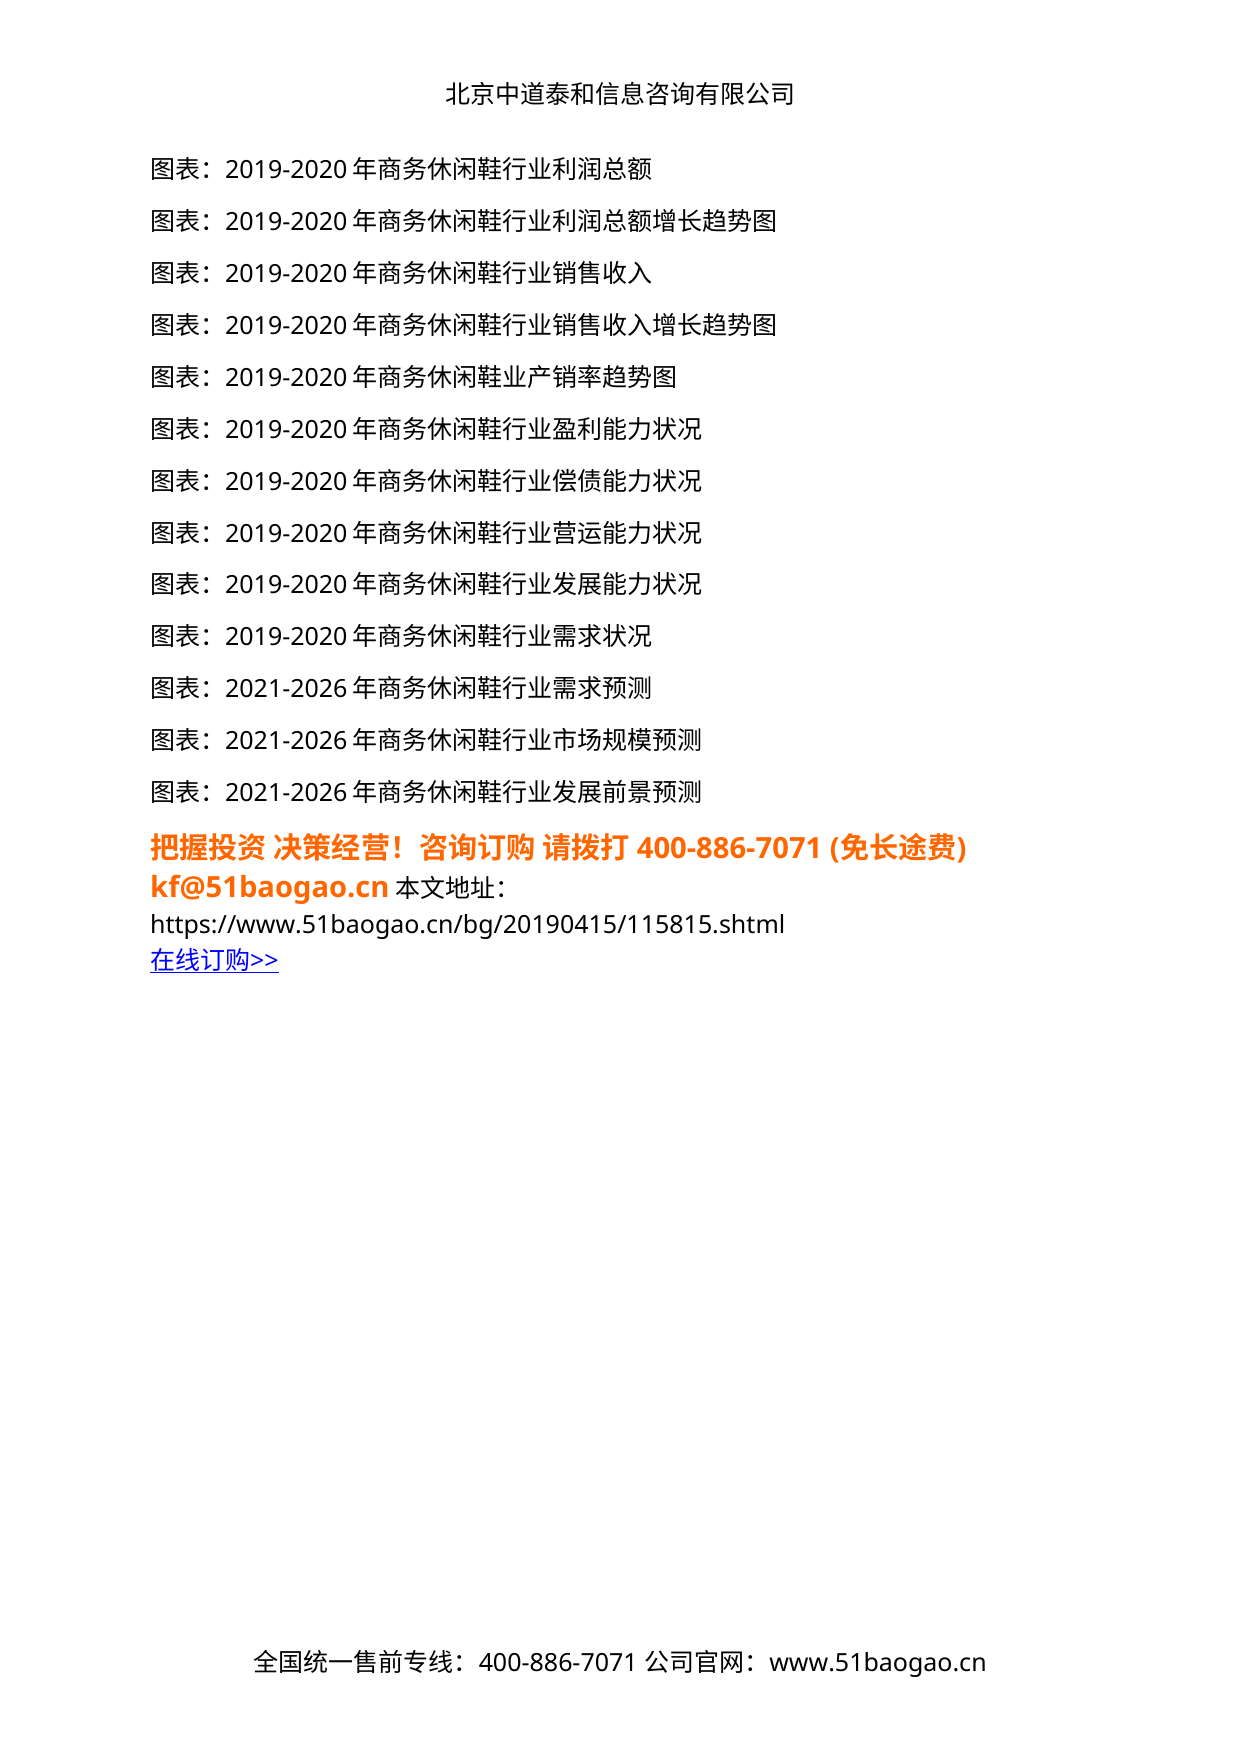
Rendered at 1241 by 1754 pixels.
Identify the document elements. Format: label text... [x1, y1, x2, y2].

text 图表：2019-2020年商务休闲鞋行业盈利能力状况 [150, 409, 1090, 446]
text 图表：2019-2020年商务休闲鞋行业发展能力状况 [150, 565, 1090, 601]
text 图表：2019-2020年商务休闲鞋行业销售收入增长趋势图 [150, 306, 1090, 342]
text 图表：2019-2020年商务休闲鞋行业营运能力状况 [150, 513, 1090, 549]
text 图表：2019-2020年商务休闲鞋业产销率趋势图 [150, 357, 1090, 394]
text 图表：2021-2026年商务休闲鞋行业市场规模预测 [150, 721, 1090, 757]
text 图表：2019-2020年商务休闲鞋行业利润总额增长趋势图 [150, 202, 1090, 238]
text 把握投资 决策经营！咨询订购 请拨打 400-886-7071 (免长途费) kf@51baogao.cn本文地址：https://www.51baogao.cn/bg/20190415/115815.shtml [150, 824, 1090, 941]
text 图表：2021-2026年商务休闲鞋行业发展前景预测 [150, 772, 1090, 809]
text 图表：2019-2020年商务休闲鞋行业利润总额 [150, 150, 1090, 186]
text 图表：2019-2020年商务休闲鞋行业需求状况 [150, 617, 1090, 653]
text 图表：2021-2026年商务休闲鞋行业需求预测 [150, 669, 1090, 705]
text 图表：2019-2020年商务休闲鞋行业销售收入 [150, 254, 1090, 290]
text 图表：2019-2020年商务休闲鞋行业偿债能力状况 [150, 461, 1090, 497]
text 在线订购>> [150, 941, 1090, 977]
